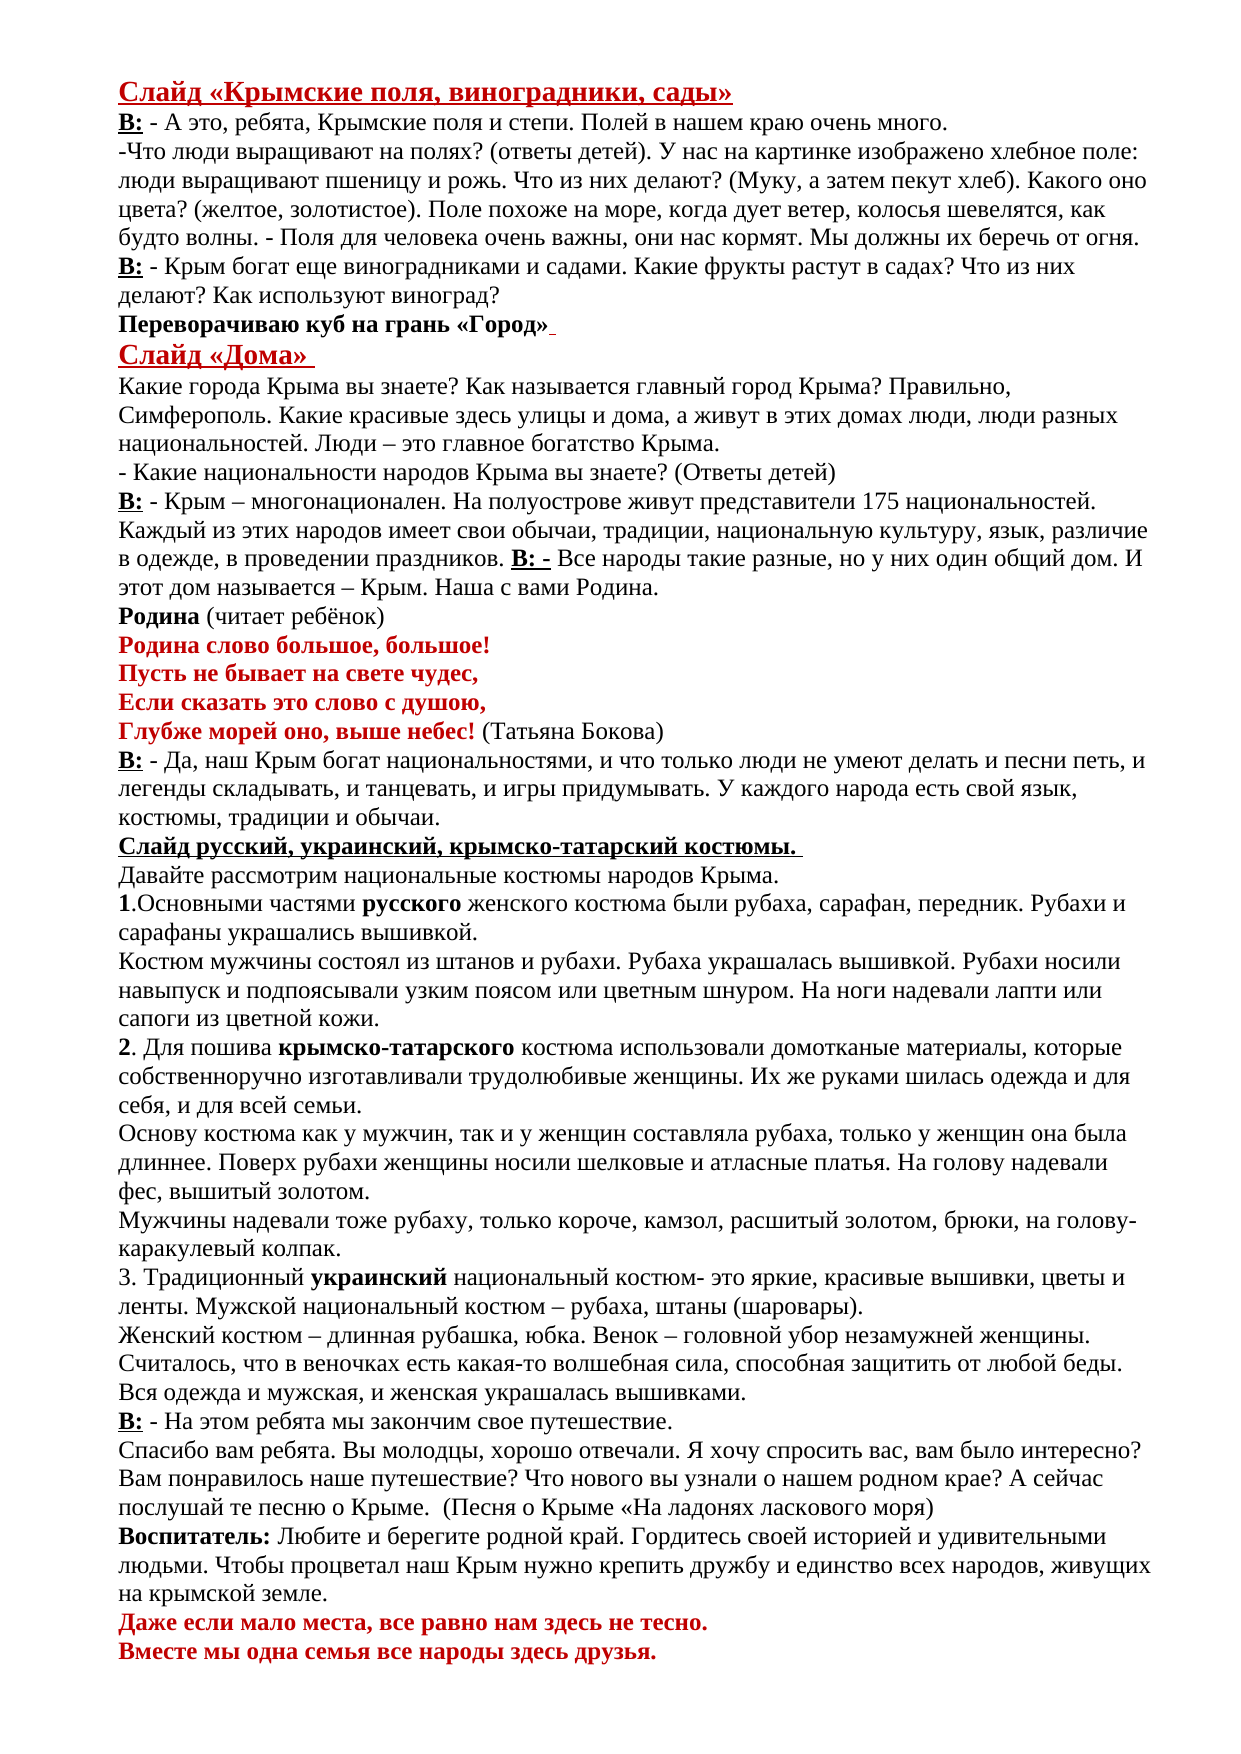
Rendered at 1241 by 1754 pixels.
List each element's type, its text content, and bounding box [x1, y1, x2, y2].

text Костюм мужчины состоял из штанов и рубахи. Рубаха украшалась вышивкой. Рубахи носили навыпуск и подпоясывали узким поясом или цветным шнуром. На ноги надевали лапти или сапоги из цветной кожи. [118, 946, 1152, 1032]
text - Какие национальности народов Крыма вы знаете? (Ответы детей) В: - Крым – многонационален. На полуострове живут представители 175 национальностей. Каждый из этих народов имеет свои обычаи, традиции, национальную культуру, язык, различие в одежде, в проведении праздников. В: - Все народы такие разные, но у них один общий дом. И этот дом называется – Крым. Наша с вами Родина. [118, 457, 1152, 601]
text 3. Традиционный украинский национальный костюм- это яркие, красивые вышивки, цветы и ленты. Мужской национальный костюм – рубаха, штаны (шаровары). [118, 1262, 1152, 1320]
text Мужчины надевали тоже рубаху, только короче, камзол, расшитый золотом, брюки, на голову-каракулевый колпак. [118, 1205, 1152, 1262]
text 1.Основными частями русского женского костюма были рубаха, сарафан, передник. Рубахи и сарафаны украшались вышивкой. [118, 888, 1152, 946]
text -Что люди выращивают на полях? (ответы детей). У нас на картинке изображено хлебное поле: люди выращивают пшеницу и рожь. Что из них делают? (Муку, а затем пекут хлеб). Какого оно цвета? (желтое, золотистое). Поле похоже на море, когда дует ветер, колосья шевелятся, как будто волны. - Поля для человека очень важны, они нас кормят. Мы должны их беречь от огня. [118, 136, 1152, 251]
text В: - На этом ребята мы закончим свое путешествие. Спасибо вам ребята. Вы молодцы, хорошо отвечали. Я хочу спросить вас, вам было интересно? Вам понравилось наше путешествие? Что нового вы узнали о нашем родном крае? А сейчас послушай те песню о Крыме. (Песня о Крыме «На ладонях ласкового моря) [118, 1406, 1152, 1521]
text Если сказать это слово с душою, [118, 687, 1152, 716]
text Вся одежда и мужская, и женская украшалась вышивками. [118, 1377, 1152, 1406]
text Родина слово большое, большое! [118, 630, 1152, 658]
text Давайте рассмотрим национальные костюмы народов Крыма. [118, 860, 1152, 888]
text Родина (читает ребёнок) [118, 601, 1152, 630]
text Воспитатель: Любите и берегите родной край. Гордитесь своей историей и удивительными людьми. Чтобы процветал наш Крым нужно крепить дружбу и единство всех народов, живущих на крымской земле. [118, 1521, 1152, 1607]
text Основу костюма как у мужчин, так и у женщин составляла рубаха, только у женщин она была длиннее. Поверх рубахи женщины носили шелковые и атласные платья. На голову надевали фес, вышитый золотом. [118, 1118, 1152, 1205]
text Слайд «Крымские поля, виноградники, сады» [118, 74, 1152, 107]
text Женский костюм – длинная рубашка, юбка. Венок – головной убор незамужней женщины. Считалось, что в веночках есть какая-то волшебная сила, способная защитить от любой беды. [118, 1320, 1152, 1377]
text Даже если мало места, все равно нам здесь не тесно. Вместе мы одна семья все народы здесь друзья. [118, 1607, 1152, 1665]
text Слайд русский, украинский, крымско-татарский костюмы. [118, 831, 1152, 860]
text Переворачиваю куб на грань «Город» [118, 309, 1152, 337]
text 2. Для пошива крымско-татарского костюма использовали домотканые материалы, которые собственноручно изготавливали трудолюбивые женщины. Их же руками шилась одежда и для себя, и для всей семьи. [118, 1032, 1152, 1118]
text Слайд «Дома» Какие города Крыма вы знаете? Как называется главный город Крыма? Правильно, Симферополь. Какие красивые здесь улицы и дома, а живут в этих домах люди, люди разных национальностей. Люди – это главное богатство Крыма. [118, 337, 1152, 457]
text Пусть не бывает на свете чудес, [118, 658, 1152, 687]
text Глубже морей оно, выше небес! (Татьяна Бокова) [118, 716, 1152, 745]
text В: - Крым богат еще виноградниками и садами. Какие фрукты растут в садах? Что из них делают? Как используют виноград? [118, 251, 1152, 309]
text В: - Да, наш Крым богат национальностями, и что только люди не умеют делать и песни петь, и легенды складывать, и танцевать, и игры придумывать. У каждого народа есть свой язык, костюмы, традиции и обычаи. [118, 745, 1152, 831]
text В: - А это, ребята, Крымские поля и степи. Полей в нашем краю очень много. [118, 107, 1152, 136]
